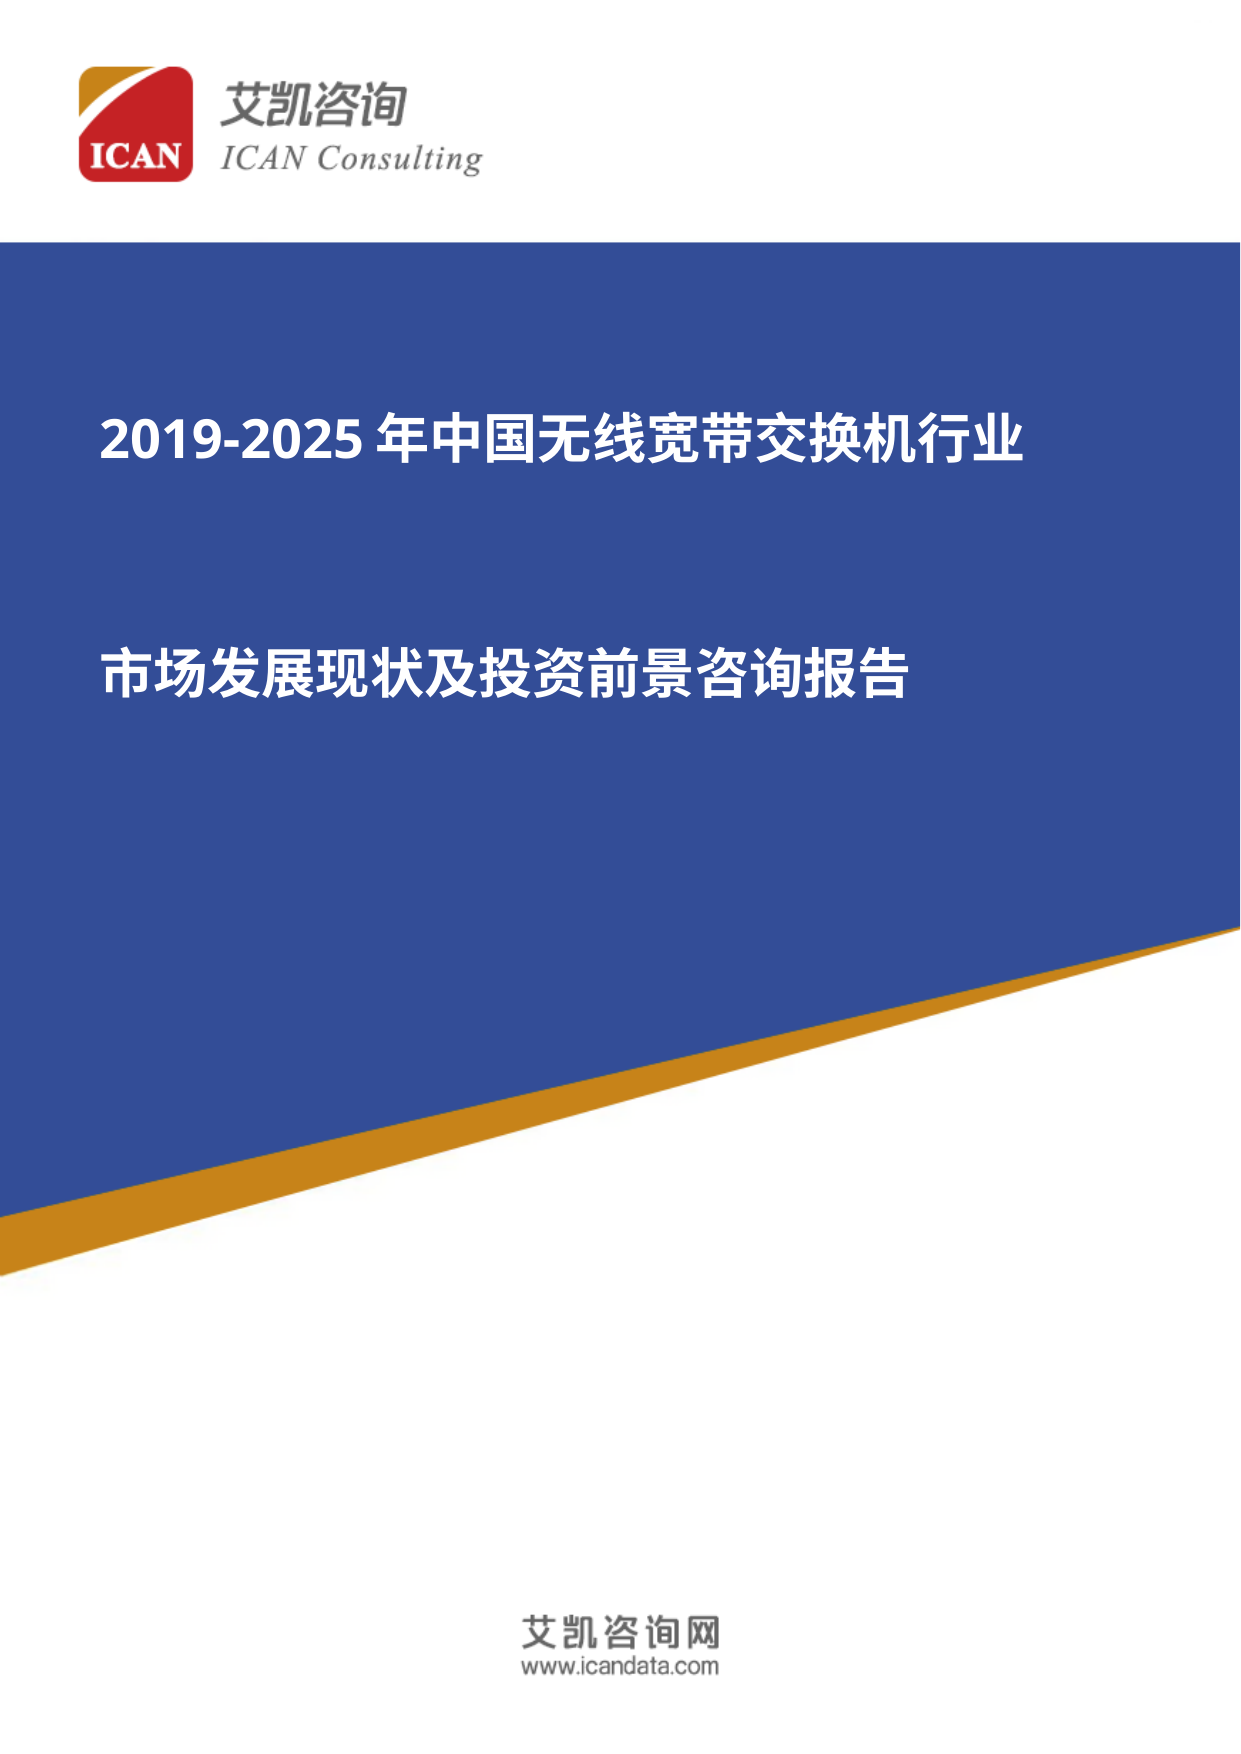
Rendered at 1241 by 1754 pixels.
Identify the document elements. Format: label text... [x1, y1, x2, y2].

picture [0, 5, 1241, 1754]
subtitle 2019-2025年中国无线宽带交换机行业市场发展现状及投资前景咨询报告 [99, 386, 1053, 718]
